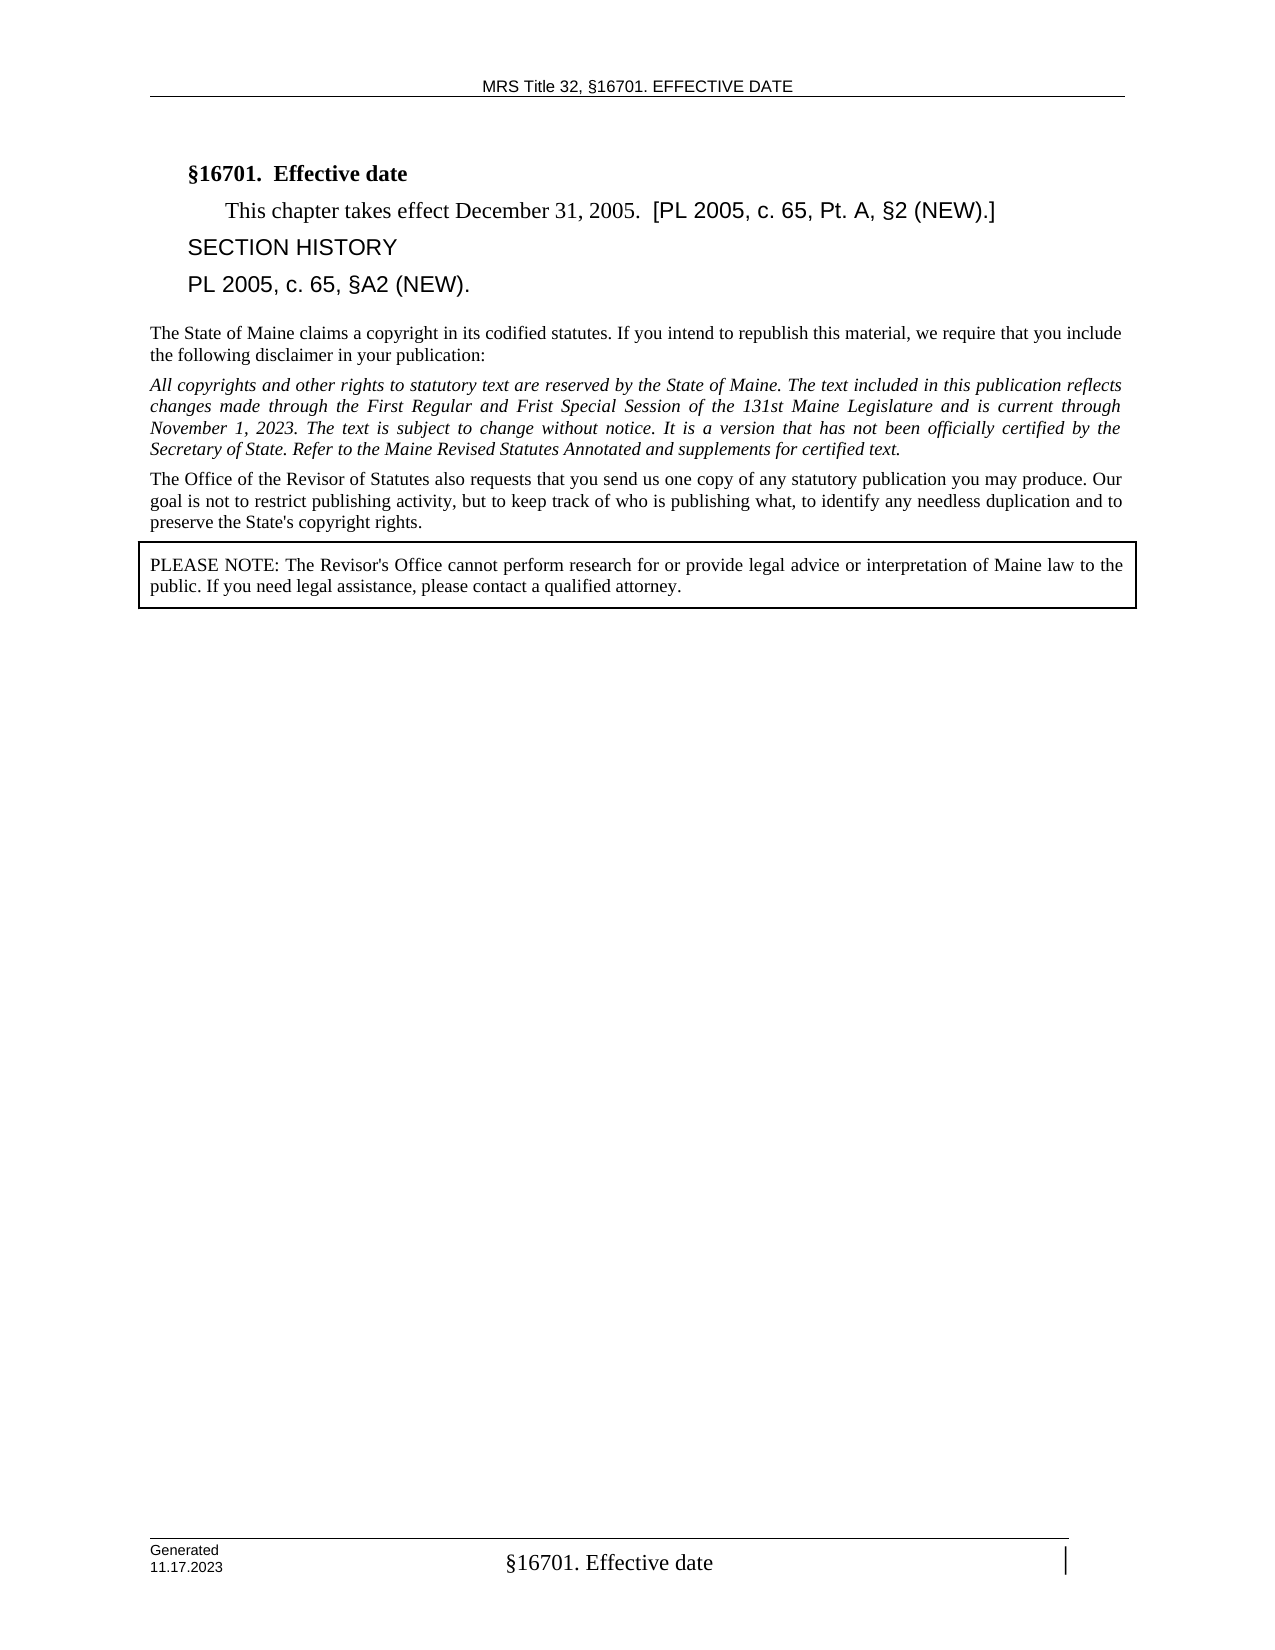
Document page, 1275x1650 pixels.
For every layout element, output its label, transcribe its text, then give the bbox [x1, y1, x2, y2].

text PLEASE NOTE: The Revisor's Office cannot perform research for or provide legal advice or interpretation of Maine law to the public. If you need legal assistance, please contact a qualified attorney. [140, 543, 1135, 607]
text SECTION HISTORY [187, 234, 1125, 260]
text All copyrights and other rights to statutory text are reserved by the State of Maine. The text included in this publication reflects changes made through the First Regular and Frist Special Session of the 131st Maine Legislature and is current through November 1, 2023 . The text is subject to change without notice. It is a version that has not been officially certified by the Secretary of State. Refer to the Maine Revised Statutes Annotated and supplements for certified text. [150, 374, 1125, 460]
text The State of Maine claims a copyright in its codified statutes. If you intend to republish this material, we require that you include the following disclaimer in your publication: [150, 322, 1125, 365]
text PL 2005, c. 65, §A2 (NEW). [187, 271, 1125, 297]
text The Office of the Revisor of Statutes also requests that you send us one copy of any statutory publication you may produce. Our goal is not to restrict publishing activity, but to keep track of who is publishing what, to identify any needless duplication and to preserve the State's copyright rights. [150, 468, 1125, 533]
text This chapter takes effect December 31, 2005. [PL 2005, c. 65, Pt. A, §2 (NEW).] [187, 197, 1125, 224]
text §16701. Effective date [187, 160, 1125, 187]
